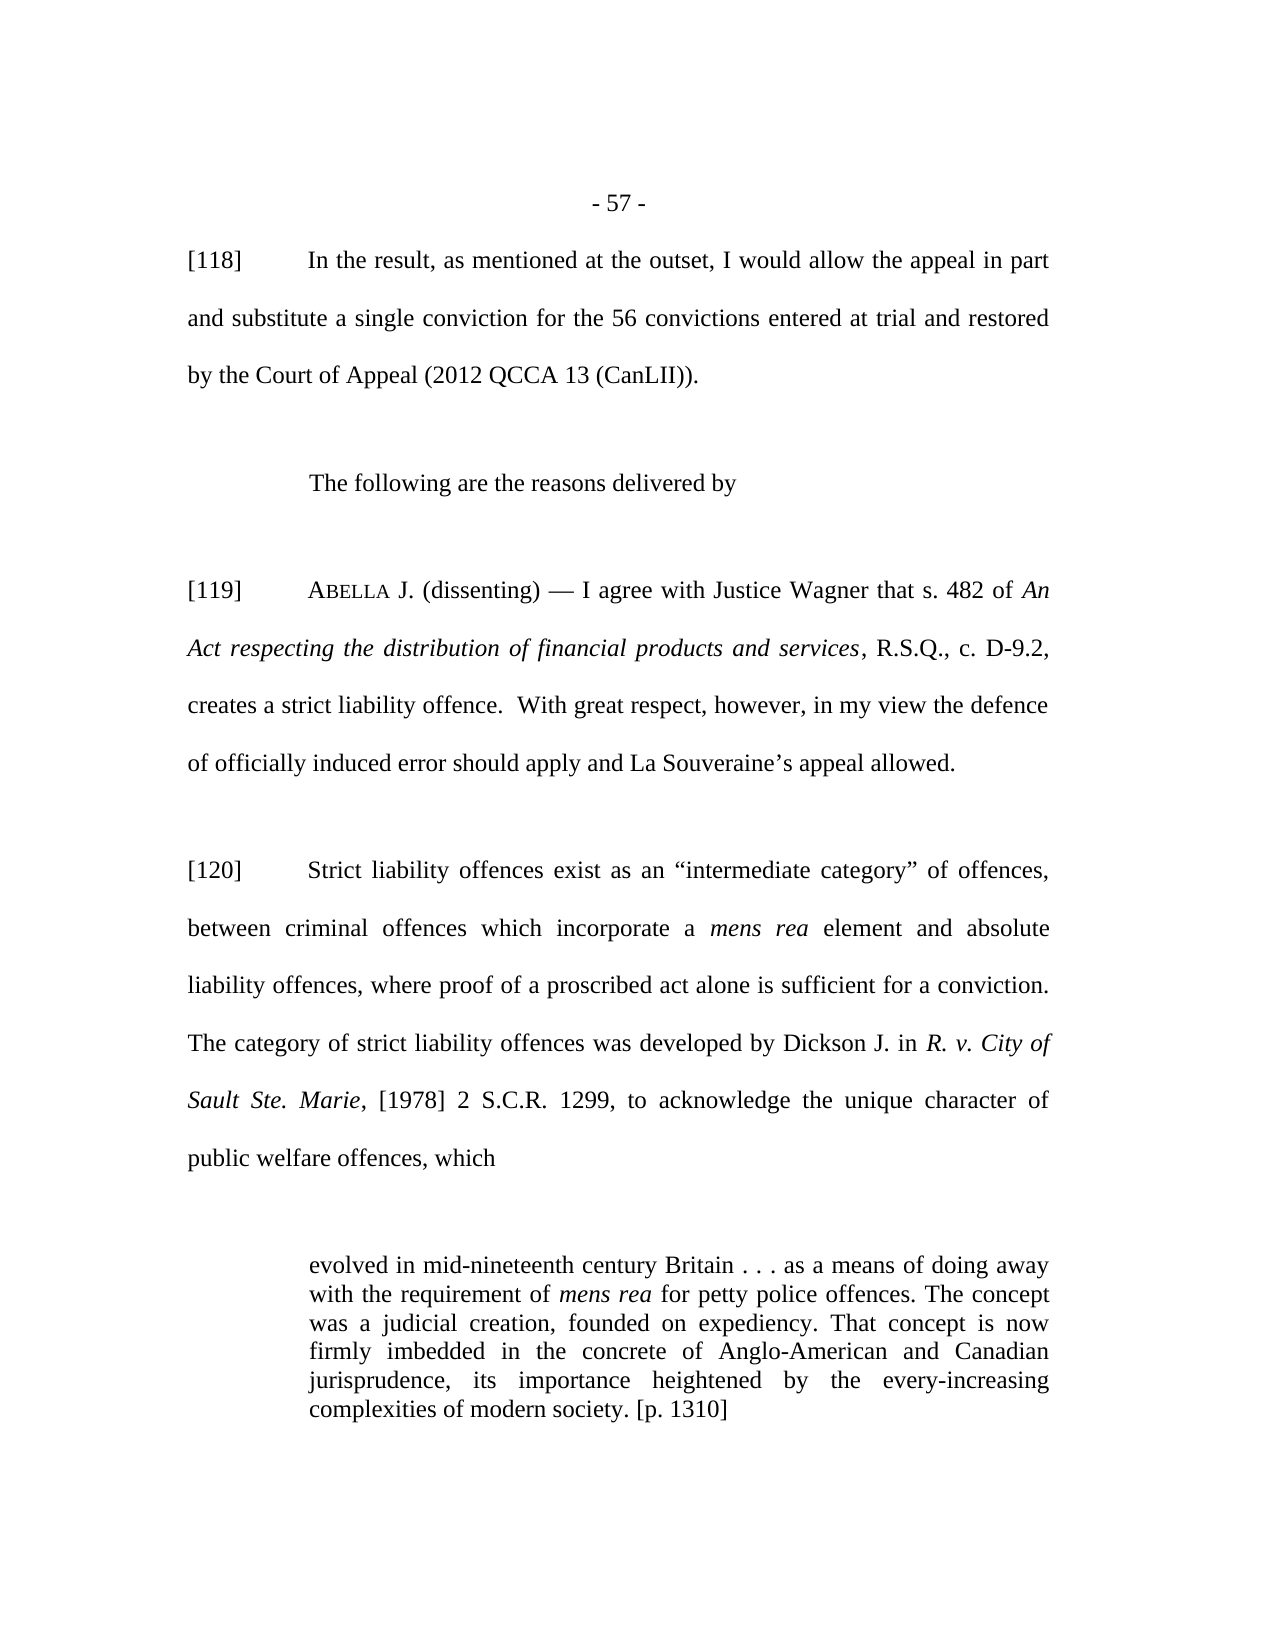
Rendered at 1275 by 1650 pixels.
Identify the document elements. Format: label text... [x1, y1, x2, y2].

text evolved in mid-nineteenth century Britain . . . as a means of doing away with the requirement of mens rea for petty police offences. The concept was a judicial creation, founded on expediency. That concept is now firmly imbedded in the concrete of Anglo-American and Canadian jurisprudence, its importance heightened by the every-increasing complexities of modern society. [p. 1310] [309, 1250, 1050, 1423]
text In the result, as mentioned at the outset, I would allow the appeal in part and substitute a single conviction for the 56 convictions entered at trial and restored by the Court of Appeal (2012 QCCA 13 (CanLII)). [187, 245, 1050, 389]
text Strict liability offences exist as an “intermediate category” of offences, between criminal offences which incorporate a mens rea element and absolute liability offences, where proof of a proscribed act alone is sufficient for a conviction. The category of strict liability offences was developed by Dickson J. in R. v. City of Sault Ste. Marie, [1978] 2 S.C.R. 1299, to acknowledge the unique character of public welfare offences, which [187, 855, 1050, 1171]
text The following are the reasons delivered by [187, 468, 1050, 496]
text Abella J. (dissenting) — I agree with Justice Wagner that s. 482 of An Act respecting the distribution of financial products and services, R.S.Q., c. D-9.2, creates a strict liability offence. With great respect, however, in my view the defence of officially induced error should apply and La Souveraine’s appeal allowed. [187, 575, 1050, 776]
